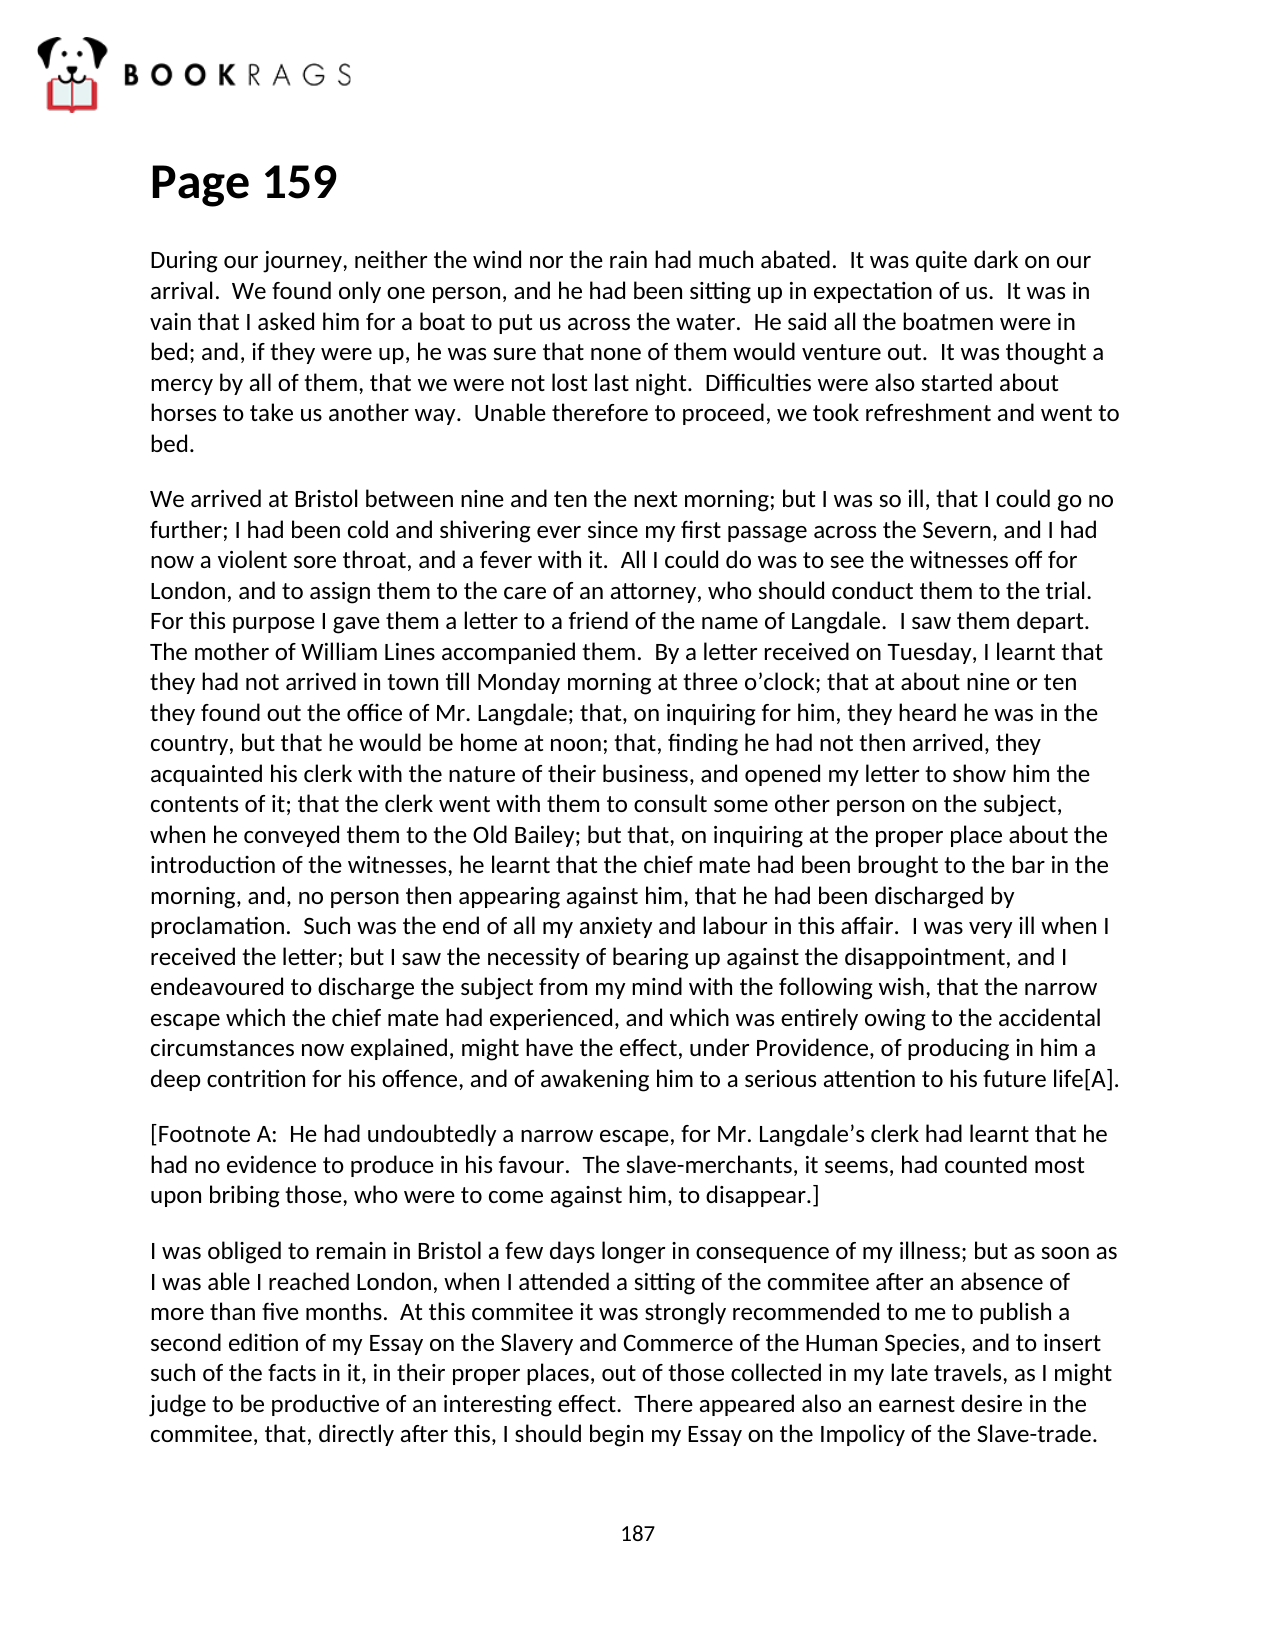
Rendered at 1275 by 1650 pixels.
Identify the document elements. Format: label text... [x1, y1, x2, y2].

text Page 159 [150, 150, 1125, 211]
text We arrived at Bristol between nine and ten the next morning; but I was so ill, that I could go no further; I had been cold and shivering ever since my first passage across the Severn, and I had now a violent sore throat, and a fever with it. All I could do was to see the witnesses off for London, and to assign them to the care of an attorney, who should conduct them to the trial. For this purpose I gave them a letter to a friend of the name of Langdale. I saw them depart. The mother of William Lines accompanied them. By a letter received on Tuesday, I learnt that they had not arrived in town till Monday morning at three o’clock; that at about nine or ten they found out the office of Mr. Langdale; that, on inquiring for him, they heard he was in the country, but that he would be home at noon; that, finding he had not then arrived, they acquainted his clerk with the nature of their business, and opened my letter to show him the contents of it; that the clerk went with them to consult some other person on the subject, when he conveyed them to the Old Bailey; but that, on inquiring at the proper place about the introduction of the witnesses, he learnt that the chief mate had been brought to the bar in the morning, and, no person then appearing against him, that he had been discharged by proclamation. Such was the end of all my anxiety and labour in this affair. I was very ill when I received the letter; but I saw the necessity of bearing up against the disappointment, and I endeavoured to discharge the subject from my mind with the following wish, that the narrow escape which the chief mate had experienced, and which was entirely owing to the accidental circumstances now explained, might have the effect, under Providence, of producing in him a deep contrition for his offence, and of awakening him to a serious attention to his future life[A]. [150, 483, 1125, 1094]
text I was obliged to remain in Bristol a few days longer in consequence of my illness; but as soon as I was able I reached London, when I attended a sitting of the commitee after an absence of more than five months. At this commitee it was strongly recommended to me to publish a second edition of my Essay on the Slavery and Commerce of the Human Species, and to insert such of the facts in it, in their proper places, out of those collected in my late travels, as I might judge to be productive of an interesting effect. There appeared also an earnest desire in the commitee, that, directly after this, I should begin my Essay on the Impolicy of the Slave-trade. [150, 1235, 1125, 1449]
text During our journey, neither the wind nor the rain had much abated. It was quite dark on our arrival. We found only one person, and he had been sitting up in expectation of us. It was in vain that I asked him for a boat to put us across the water. He said all the boatmen were in bed; and, if they were up, he was sure that none of them would venture out. It was thought a mercy by all of them, that we were not lost last night. Difficulties were also started about horses to take us another way. Unable therefore to proceed, we took refreshment and went to bed. [150, 244, 1125, 458]
text [Footnote A: He had undoubtedly a narrow escape, for Mr. Langdale’s clerk had learnt that he had no evidence to produce in his favour. The slave-merchants, it seems, had counted most upon bribing those, who were to come against him, to disappear.] [150, 1119, 1125, 1210]
picture [37, 37, 351, 113]
